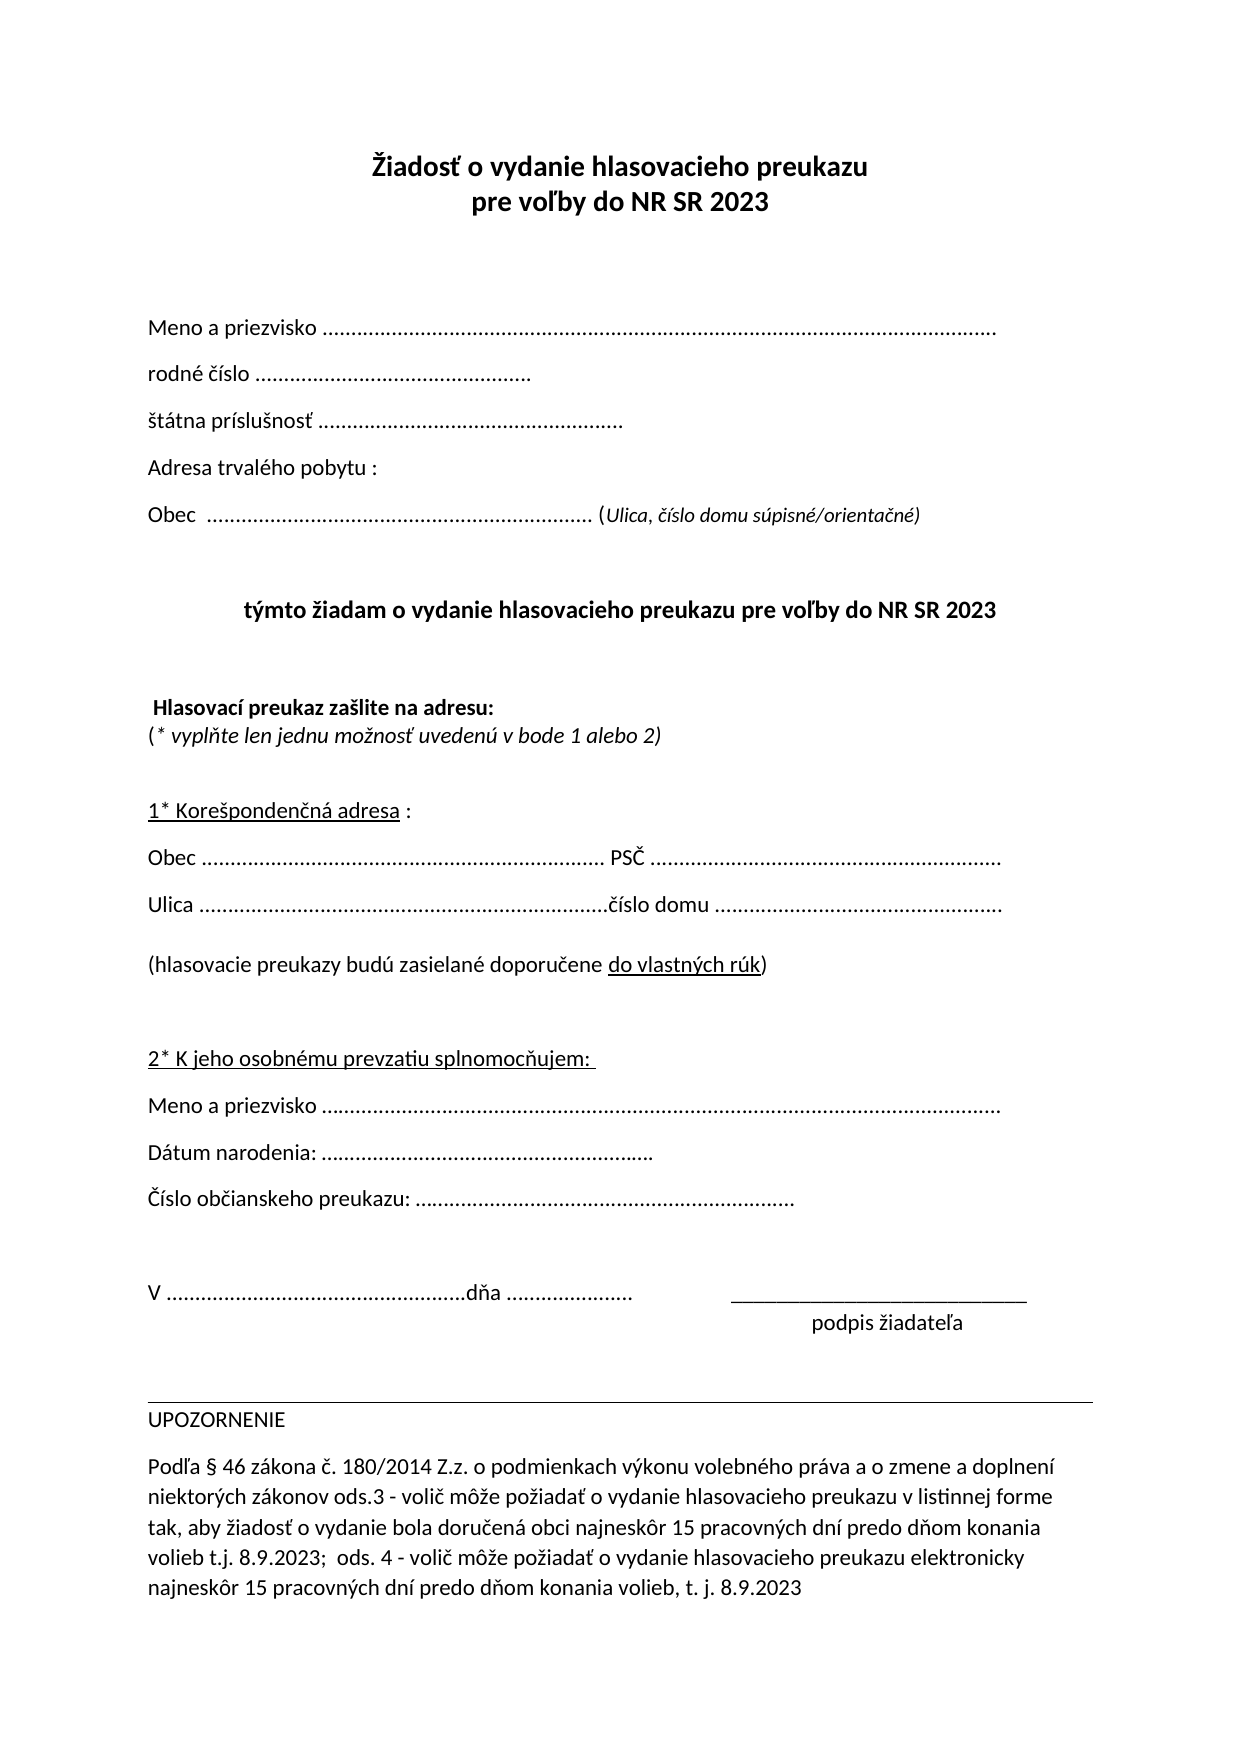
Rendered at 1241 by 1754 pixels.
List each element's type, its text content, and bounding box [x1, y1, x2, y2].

text Adresa trvalého pobytu : [148, 453, 1093, 481]
text Ulica .......................................................................číslo domu .................................................. (hlasovacie preukazy budú zasielané doporučene do vlastných rúk) [148, 890, 1093, 978]
text rodné číslo ................................................ [148, 359, 1093, 387]
text Obec ...................................................................... PSČ ............................................................. [148, 843, 1093, 871]
text Podľa § 46 zákona č. 180/2014 Z.z. o podmienkach výkonu volebného práva a o zmene a doplnení niektorých zákonov ods.3 - volič môže požiadať o vydanie hlasovacieho preukazu v listinnej forme tak, aby žiadosť o vydanie bola doručená obci najneskôr 15 pracovných dní predo dňom konania volieb t.j. 8.9.2023; ods. 4 - volič môže požiadať o vydanie hlasovacieho preukazu elektronicky najneskôr 15 pracovných dní predo dňom konania volieb, t. j. 8.9.2023 [148, 1452, 1093, 1601]
text týmto žiadam o vydanie hlasovacieho preukazu pre voľby do NR SR 2023 [148, 594, 1093, 624]
text pre voľby do NR SR 2023 [148, 183, 1093, 219]
text Meno a priezvisko ..................................................................................................................... [148, 313, 1093, 341]
text UPOZORNENIE [148, 1403, 1093, 1433]
text Meno a priezvisko …................................................................................................................... [148, 1091, 1093, 1119]
text Číslo občianskeho preukazu: …............................................................... [148, 1184, 1093, 1212]
text (* vyplňte len jednu možnosť uvedenú v bode 1 alebo 2) [148, 721, 1093, 749]
text 2* K jeho osobnému prevzatiu splnomocňujem: [148, 1044, 1093, 1072]
text 1* Korešpondenčná adresa : [148, 796, 1093, 824]
text Obec ................................................................... (Ulica, číslo domu súpisné/orientačné) [148, 500, 1093, 528]
text V ....................................................dňa ...................... __________________________ podpis žiadateľa [148, 1278, 1093, 1336]
text Hlasovací preukaz zašlite na adresu: [148, 693, 1093, 721]
text Dátum narodenia: …...................................................…. [148, 1138, 1093, 1166]
text Žiadosť o vydanie hlasovacieho preukazu [148, 148, 1093, 183]
text štátna príslušnosť ..................................................... [148, 406, 1093, 434]
